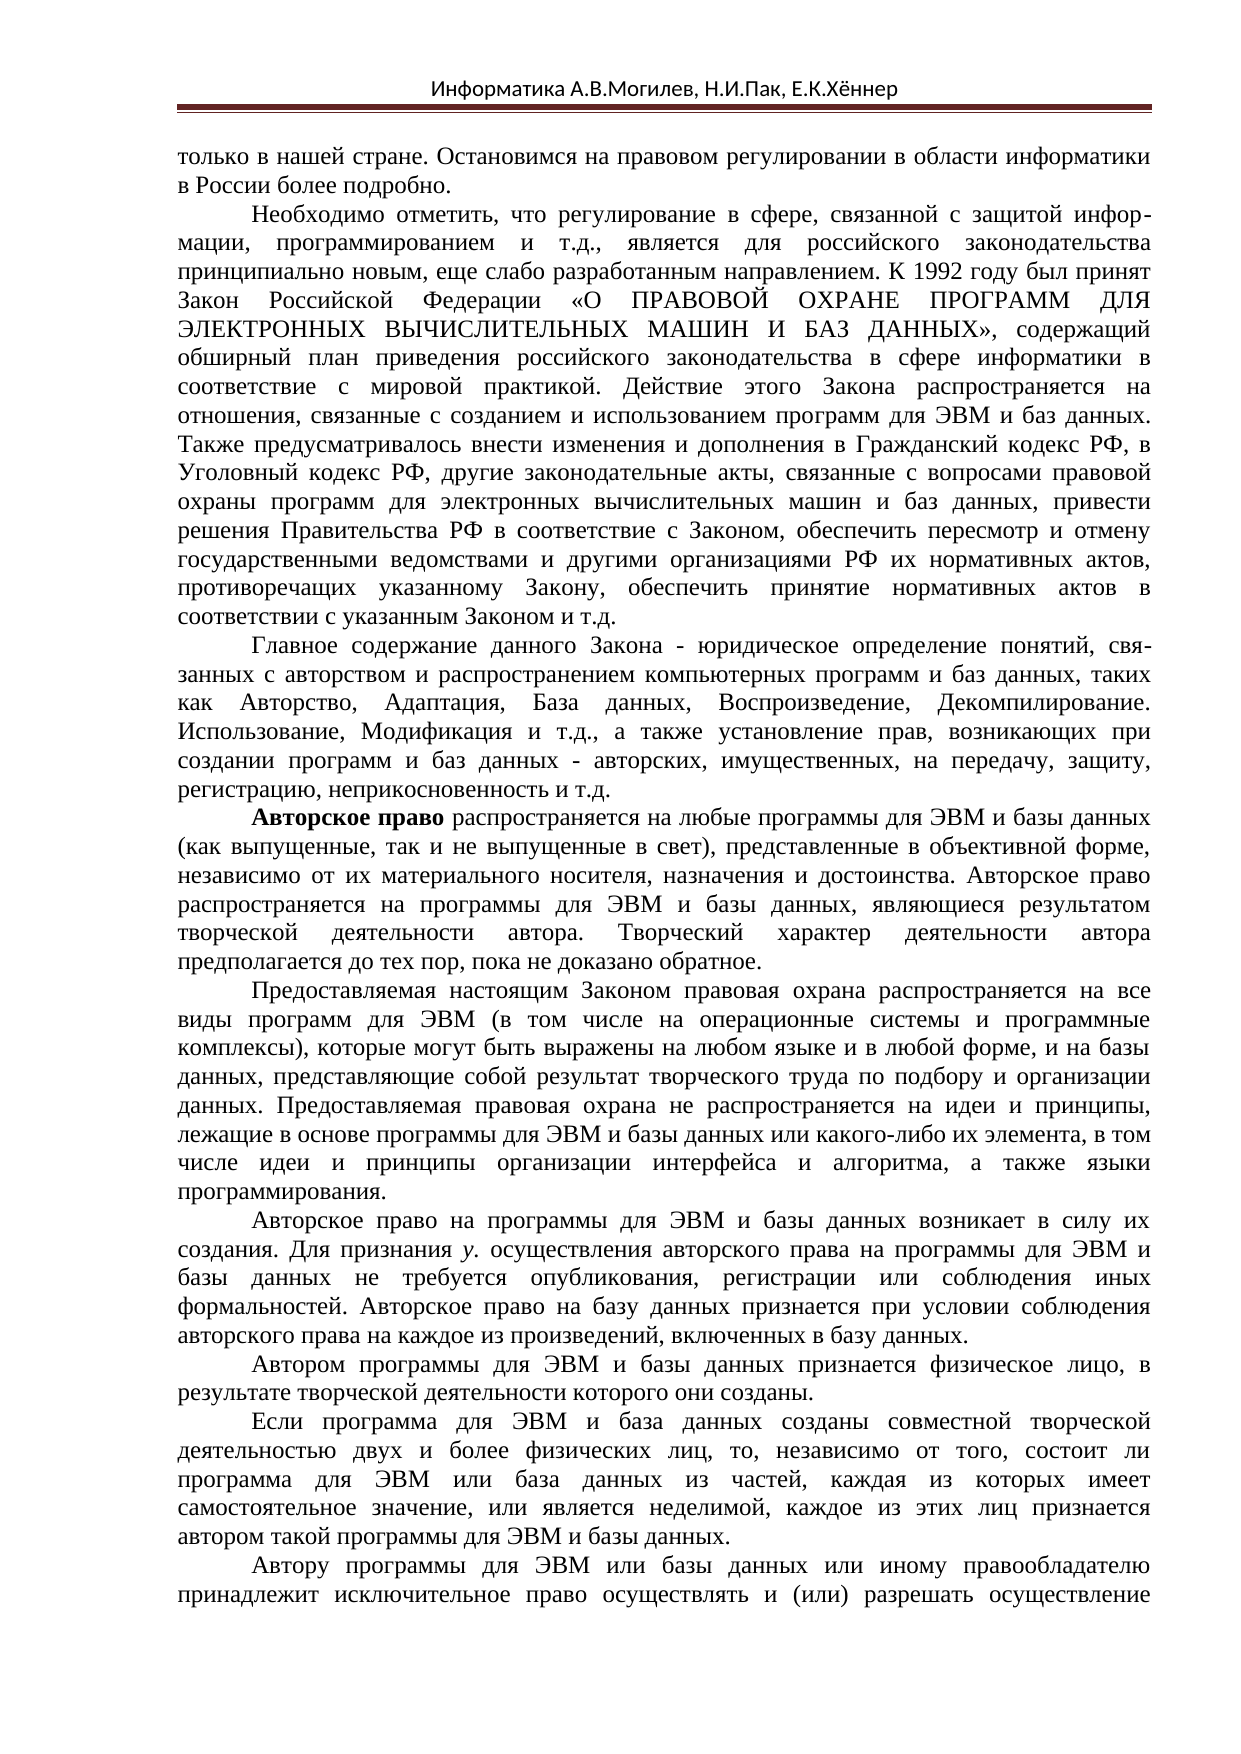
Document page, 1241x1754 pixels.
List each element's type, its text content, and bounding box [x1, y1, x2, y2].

text Необходимо отметить, что регулирование в сфере, связанной с защитой информации, программированием и т.д., является для российского законодательства принципиально новым, еще слабо разработанным направлением. К 1992 году был принят Закон Российской Федерации «О ПРАВОВОЙ ОХРАНЕ ПРОГРАММ ДЛЯ ЭЛЕКТРОННЫХ ВЫЧИСЛИТЕЛЬНЫХ МАШИН И БАЗ ДАННЫХ», содержащий обширный план приведения российского законодательства в сфере информатики в соответствие с мировой практикой. Действие этого Закона распространяется на отношения, связанные с созданием и использованием программ для ЭВМ и баз данных. Также предусматривалось внести изменения и дополнения в Гражданский кодекс РФ, в Уголовный кодекс РФ, другие законодательные акты, связанные с вопросами правовой охраны программ для электронных вычислительных машин и баз данных, привести решения Правительства РФ в соответствие с Законом, обеспечить пересмотр и отмену государственными ведомствами и другими организациями РФ их нормативных актов, противоречащих указанному Закону, обеспечить принятие нормативных актов в соответствии с указанным Законом и т.д. [177, 199, 1152, 630]
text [177, 1550, 1152, 1607]
text Авторское право на программы для ЭВМ и базы данных возникает в силу их создания. Для признания у. осуществления авторского права на программы для ЭВМ и базы данных не требуется опубликования, регистрации или соблюдения иных формальностей. Авторское право на базу данных признается при условии соблюдения авторского права на каждое из произведений, включенных в базу данных. [177, 1205, 1152, 1349]
text Автором программы для ЭВМ и базы данных признается физическое лицо, в результате творческой деятельности которого они созданы. [177, 1349, 1152, 1406]
text Предоставляемая настоящим Законом правовая охрана распространяется на все виды программ для ЭВМ (в том числе на операционные системы и программные комплексы), которые могут быть выражены на любом языке и в любой форме, и на базы данных, представляющие собой результат творческого труда по подбору и организации данных. Предоставляемая правовая охрана не распространяется на идеи и принципы, лежащие в основе программы для ЭВМ и базы данных или какого-либо их элемента, в том числе идеи и принципы организации интерфейса и алгоритма, а также языки программирования. [177, 975, 1152, 1205]
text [177, 141, 1152, 199]
text Главное содержание данного Закона - юридическое определение понятий, связанных с авторством и распространением компьютерных программ и баз данных, таких как Авторство, Адаптация, База данных, Воспроизведение, Декомпилирование. Использование, Модификация и т.д., а также установление прав, возникающих при создании программ и баз данных - авторских, имущественных, на передачу, защиту, регистрацию, неприкосновенность и т.д. [177, 630, 1152, 802]
text Авторское право распространяется на любые программы для ЭВМ и базы данных (как выпущенные, так и не выпущенные в свет), представленные в объективной форме, независимо от их материального носителя, назначения и достоинства. Авторское право распространяется на программы для ЭВМ и базы данных, являющиеся результатом творческой деятельности автора. Творческий характер деятельности автора предполагается до тех пор, пока не доказано обратное. [177, 802, 1152, 975]
text Если программа для ЭВМ и база данных созданы совместной творческой деятельностью двух и более физических лиц, то, независимо от того, состоит ли программа для ЭВМ или база данных из частей, каждая из которых имеет самостоятельное значение, или является неделимой, каждое из этих лиц признается автором такой программы для ЭВМ и базы данных. [177, 1406, 1152, 1550]
